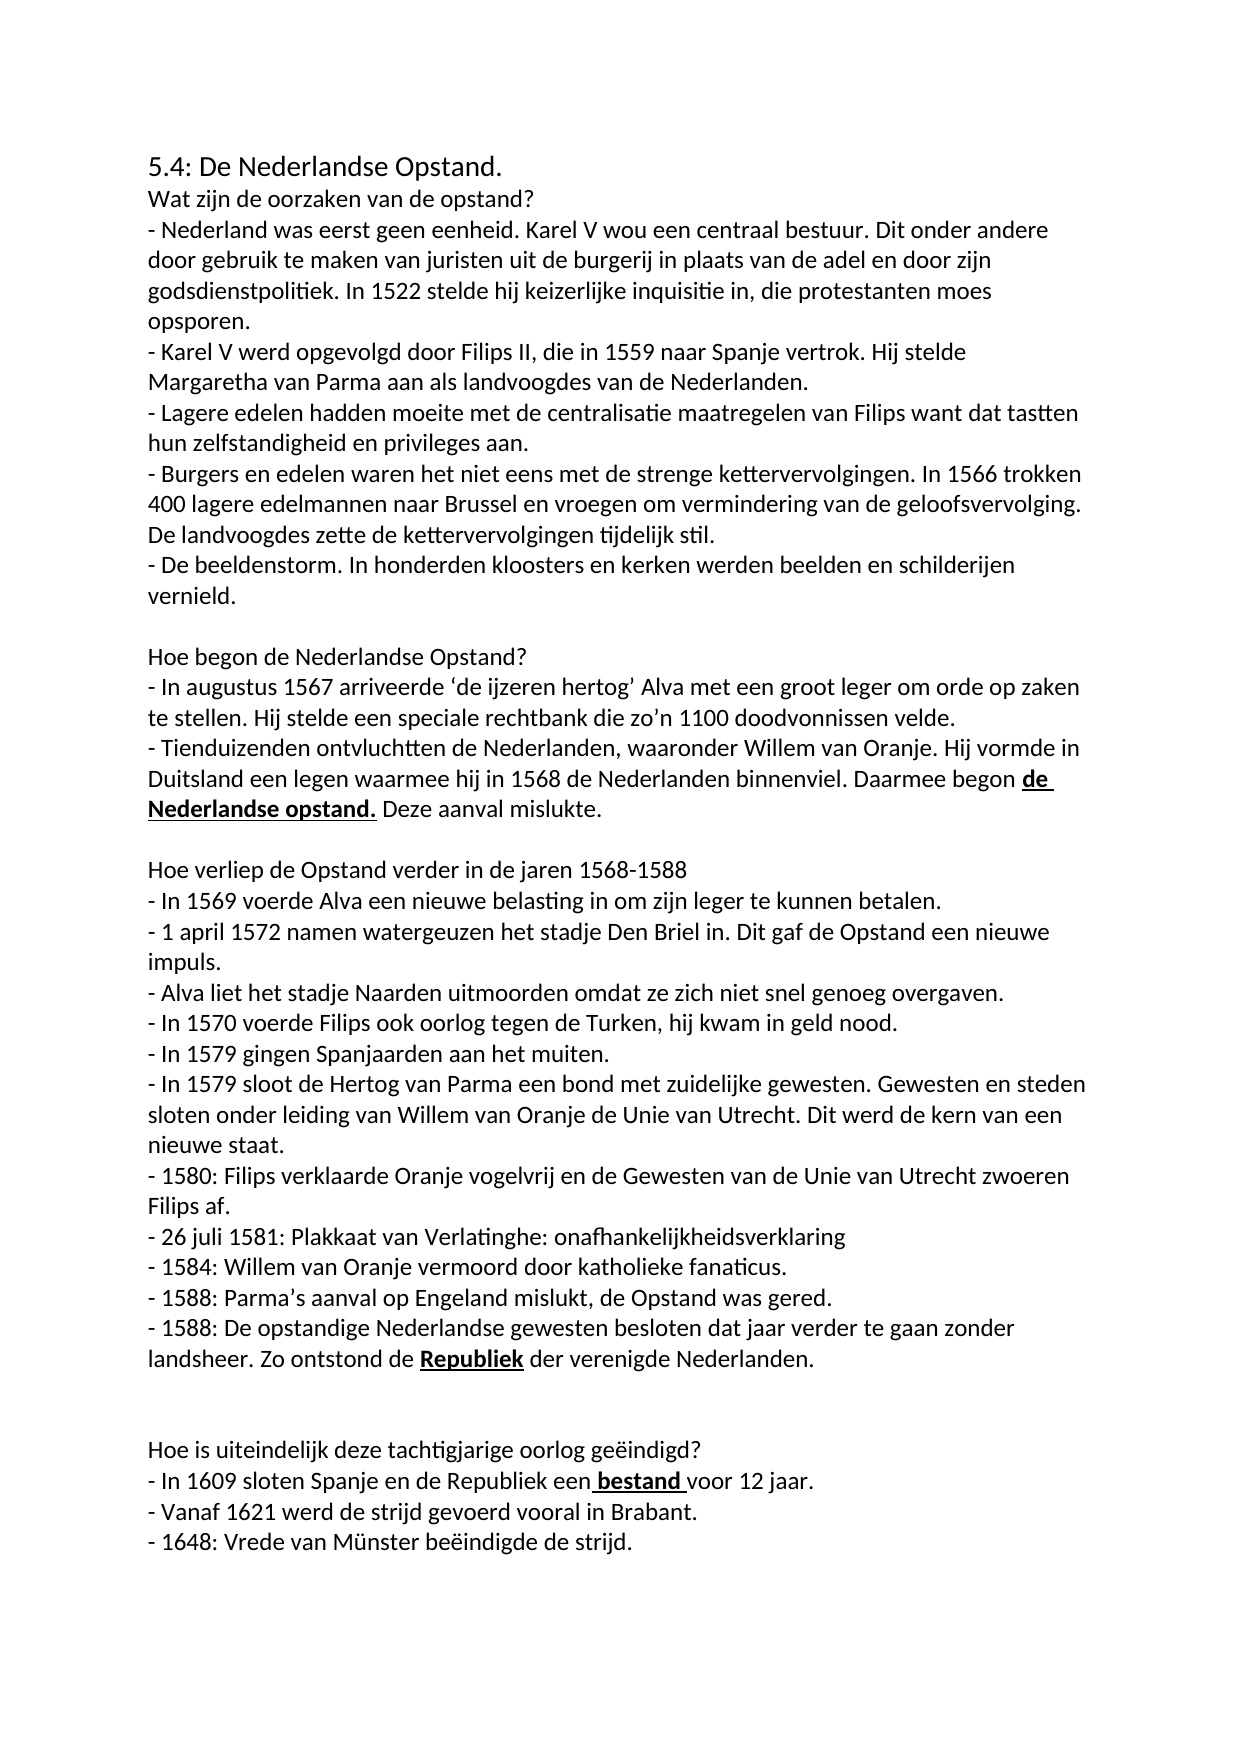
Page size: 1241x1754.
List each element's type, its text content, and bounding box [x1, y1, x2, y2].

text - 1588: Parma’s aanval op Engeland mislukt, de Opstand was gered. [148, 1282, 1093, 1312]
text - 1584: Willem van Oranje vermoord door katholieke fanaticus. [148, 1251, 1093, 1282]
text - Burgers en edelen waren het niet eens met de strenge kettervervolgingen. In 1566 trokken 400 lagere edelmannen naar Brussel en vroegen om vermindering van de geloofsvervolging. De landvoogdes zette de kettervervolgingen tijdelijk stil. [148, 458, 1093, 549]
text - 26 juli 1581: Plakkaat van Verlatinghe: onafhankelijkheidsverklaring [148, 1221, 1093, 1251]
text - In 1570 voerde Filips ook oorlog tegen de Turken, hij kwam in geld nood. [148, 1007, 1093, 1038]
text - In 1579 sloot de Hertog van Parma een bond met zuidelijke gewesten. Gewesten en steden sloten onder leiding van Willem van Oranje de Unie van Utrecht. Dit werd de kern van een nieuwe staat. [148, 1068, 1093, 1160]
text - In augustus 1567 arriveerde ‘de ijzeren hertog’ Alva met een groot leger om orde op zaken te stellen. Hij stelde een speciale rechtbank die zo’n 1100 doodvonnissen velde. [148, 672, 1093, 733]
text - Nederland was eerst geen eenheid. Karel V wou een centraal bestuur. Dit onder andere door gebruik te maken van juristen uit de burgerij in plaats van de adel en door zijn godsdienstpolitiek. In 1522 stelde hij keizerlijke inquisitie in, die protestanten moes opsporen. [148, 214, 1093, 336]
text Wat zijn de oorzaken van de opstand? [148, 183, 1093, 214]
text - Karel V werd opgevolgd door Filips II, die in 1559 naar Spanje vertrok. Hij stelde Margaretha van Parma aan als landvoogdes van de Nederlanden. [148, 336, 1093, 397]
text - In 1609 sloten Spanje en de Republiek een bestand voor 12 jaar. [148, 1465, 1093, 1496]
text - Vanaf 1621 werd de strijd gevoerd vooral in Brabant. [148, 1496, 1093, 1526]
text - In 1579 gingen Spanjaarden aan het muiten. [148, 1038, 1093, 1068]
text - 1648: Vrede van Münster beëindigde de strijd. [148, 1526, 1093, 1557]
text Hoe begon de Nederlandse Opstand? [148, 641, 1093, 672]
text - 1588: De opstandige Nederlandse gewesten besloten dat jaar verder te gaan zonder landsheer. Zo ontstond de Republiek der verenigde Nederlanden. [148, 1312, 1093, 1373]
text - Tienduizenden ontvluchtten de Nederlanden, waaronder Willem van Oranje. Hij vormde in Duitsland een legen waarmee hij in 1568 de Nederlanden binnenviel. Daarmee begon de Nederlandse opstand. Deze aanval mislukte. [148, 733, 1093, 824]
text - Alva liet het stadje Naarden uitmoorden omdat ze zich niet snel genoeg overgaven. [148, 977, 1093, 1007]
text - De beeldenstorm. In honderden kloosters en kerken werden beelden en schilderijen vernield. [148, 549, 1093, 611]
text - In 1569 voerde Alva een nieuwe belasting in om zijn leger te kunnen betalen. [148, 885, 1093, 916]
text 5.4: De Nederlandse Opstand. [148, 148, 1093, 183]
text Hoe verliep de Opstand verder in de jaren 1568-1588 [148, 855, 1093, 885]
text Hoe is uiteindelijk deze tachtigjarige oorlog geëindigd? [148, 1434, 1093, 1465]
text - Lagere edelen hadden moeite met de centralisatie maatregelen van Filips want dat tastten hun zelfstandigheid en privileges aan. [148, 397, 1093, 458]
text - 1580: Filips verklaarde Oranje vogelvrij en de Gewesten van de Unie van Utrecht zwoeren Filips af. [148, 1160, 1093, 1221]
text - 1 april 1572 namen watergeuzen het stadje Den Briel in. Dit gaf de Opstand een nieuwe impuls. [148, 916, 1093, 977]
